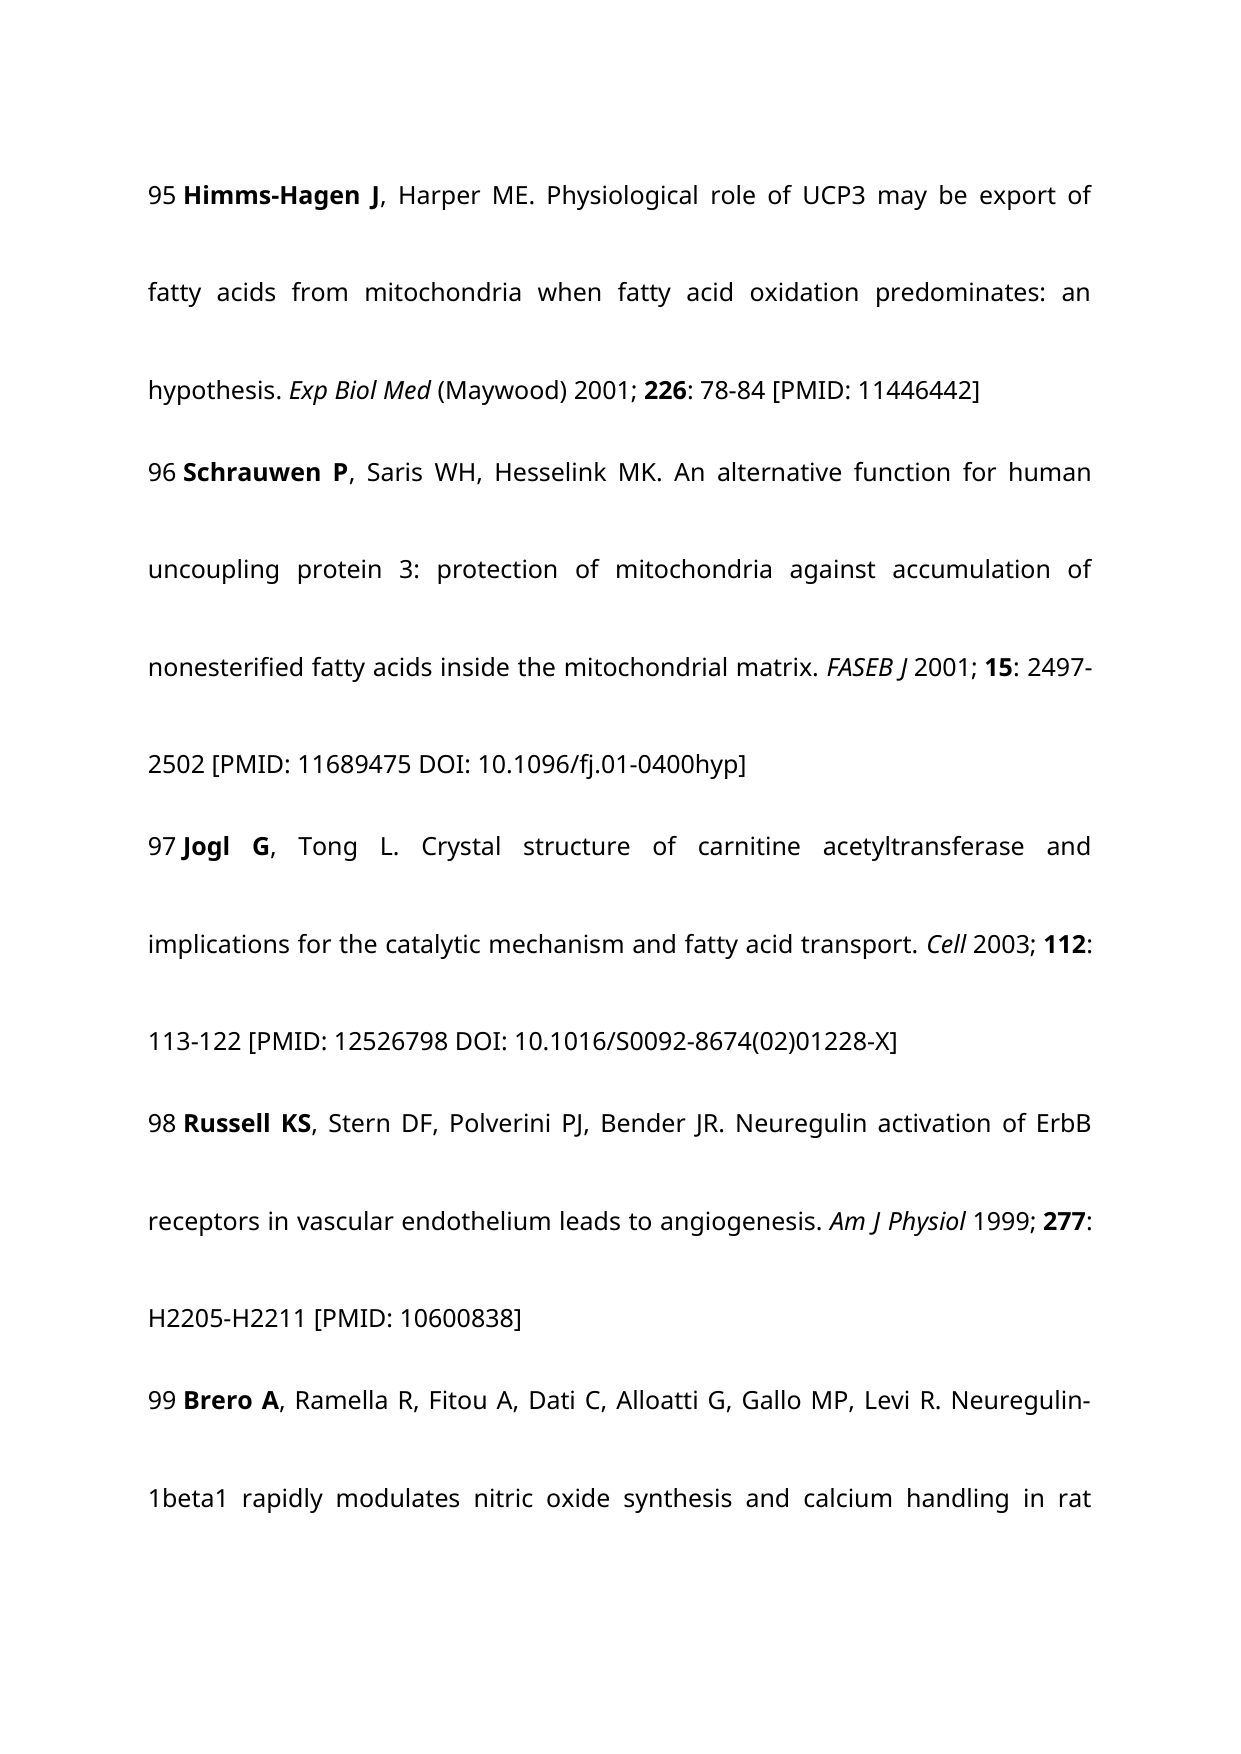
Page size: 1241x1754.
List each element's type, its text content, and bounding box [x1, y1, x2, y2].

text 95 Himms-Hagen J, Harper ME. Physiological role of UCP3 may be export of fatty acids from mitochondria when fatty acid oxidation predominates: an hypothesis. Exp Biol Med (Maywood) 2001; 226: 78-84 [PMID: 11446442] [148, 162, 1092, 422]
text 96 Schrauwen P, Saris WH, Hesselink MK. An alternative function for human uncoupling protein 3: protection of mitochondria against accumulation of nonesterified fatty acids inside the mitochondrial matrix. FASEB J 2001; 15: 2497-2502 [PMID: 11689475 DOI: 10.1096/fj.01-0400hyp] [148, 439, 1092, 796]
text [148, 1367, 1092, 1530]
text 97 Jogl G, Tong L. Crystal structure of carnitine acetyltransferase and implications for the catalytic mechanism and fatty acid transport. Cell 2003; 112: 113-122 [PMID: 12526798 DOI: 10.1016/S0092-8674(02)01228-X] [148, 813, 1092, 1073]
text 98 Russell KS, Stern DF, Polverini PJ, Bender JR. Neuregulin activation of ErbB receptors in vascular endothelium leads to angiogenesis. Am J Physiol 1999; 277: H2205-H2211 [PMID: 10600838] [148, 1090, 1092, 1350]
